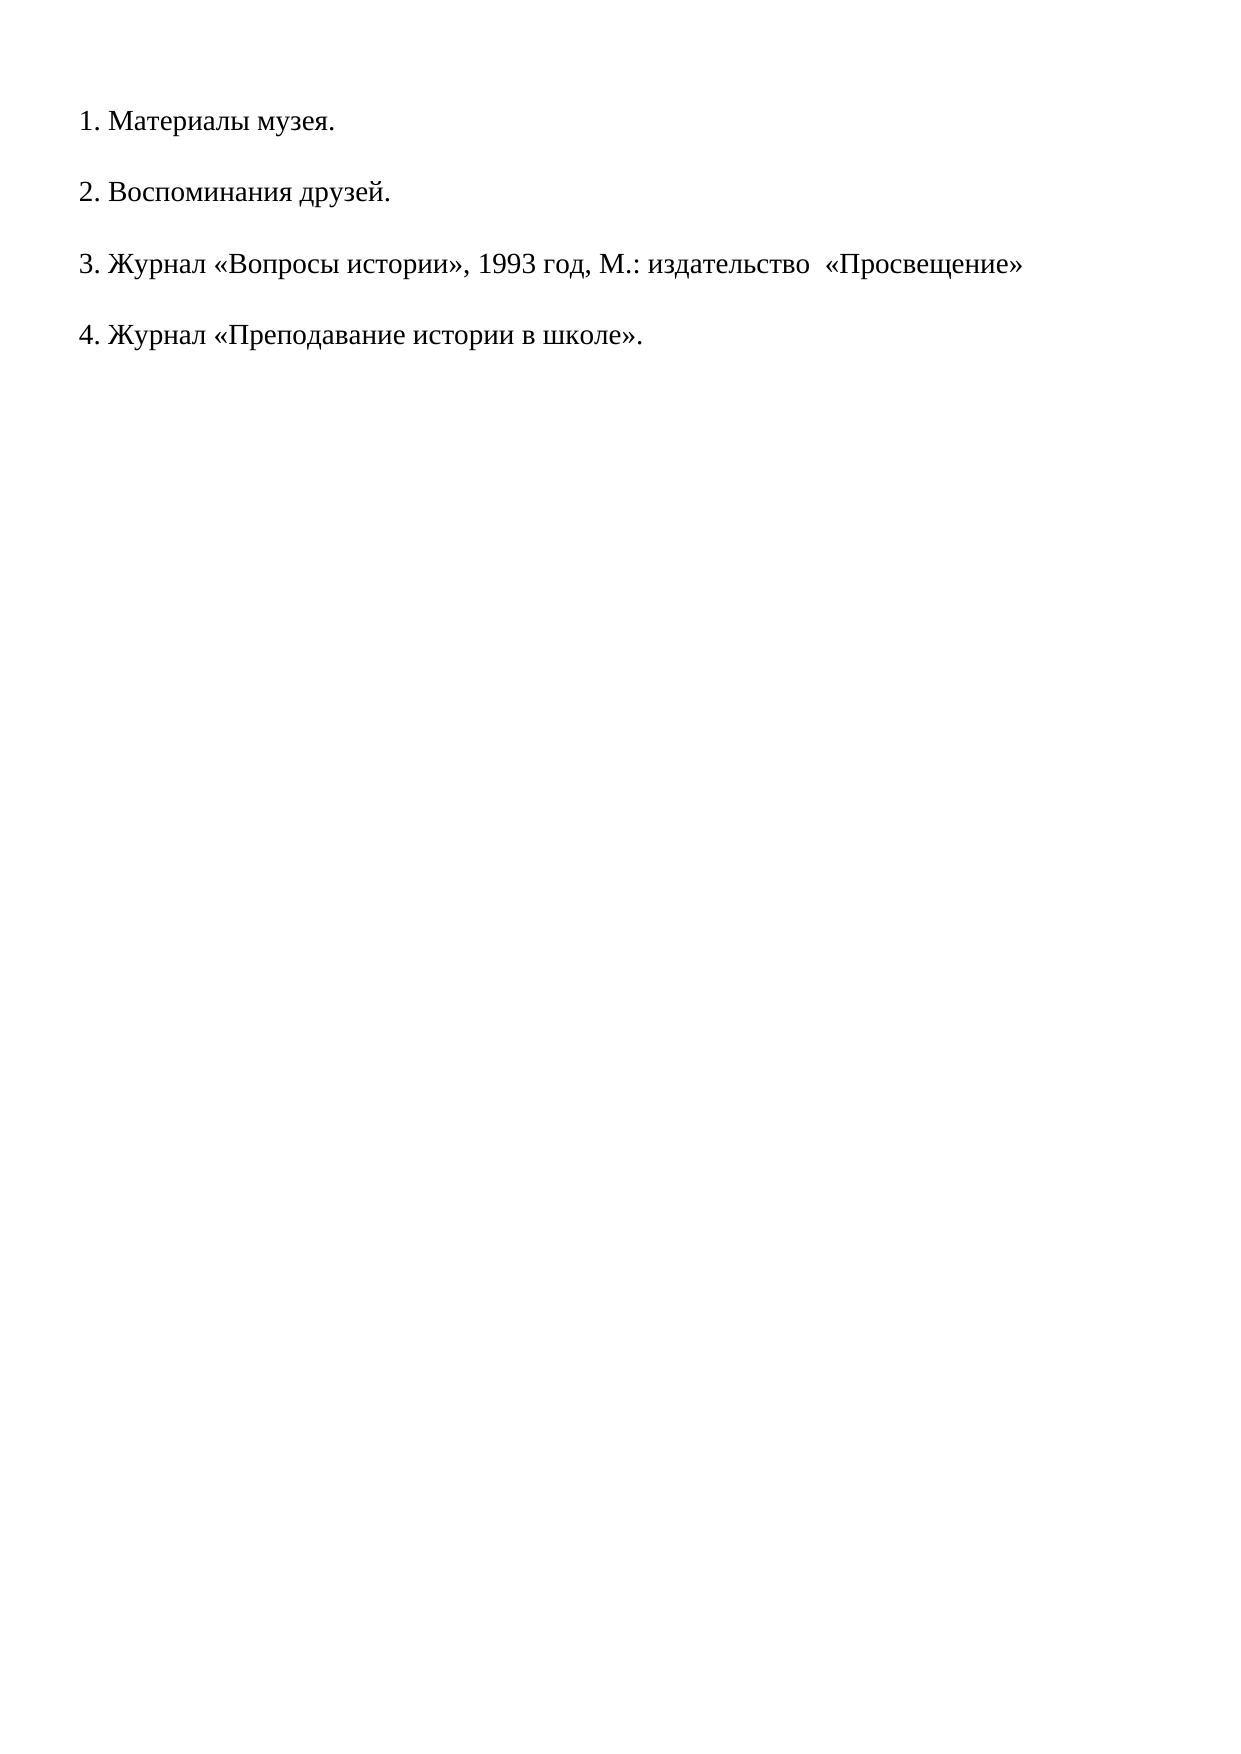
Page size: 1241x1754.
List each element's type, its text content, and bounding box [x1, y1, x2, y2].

text 1. Материалы музея. [79, 103, 1161, 137]
text 4. Журнал «Преподавание истории в школе». [79, 317, 1161, 350]
text 3. Журнал «Вопросы истории», 1993 год, М.: издательство «Просвещение» [79, 246, 1161, 279]
text 2. Воспоминания друзей. [79, 174, 1161, 208]
